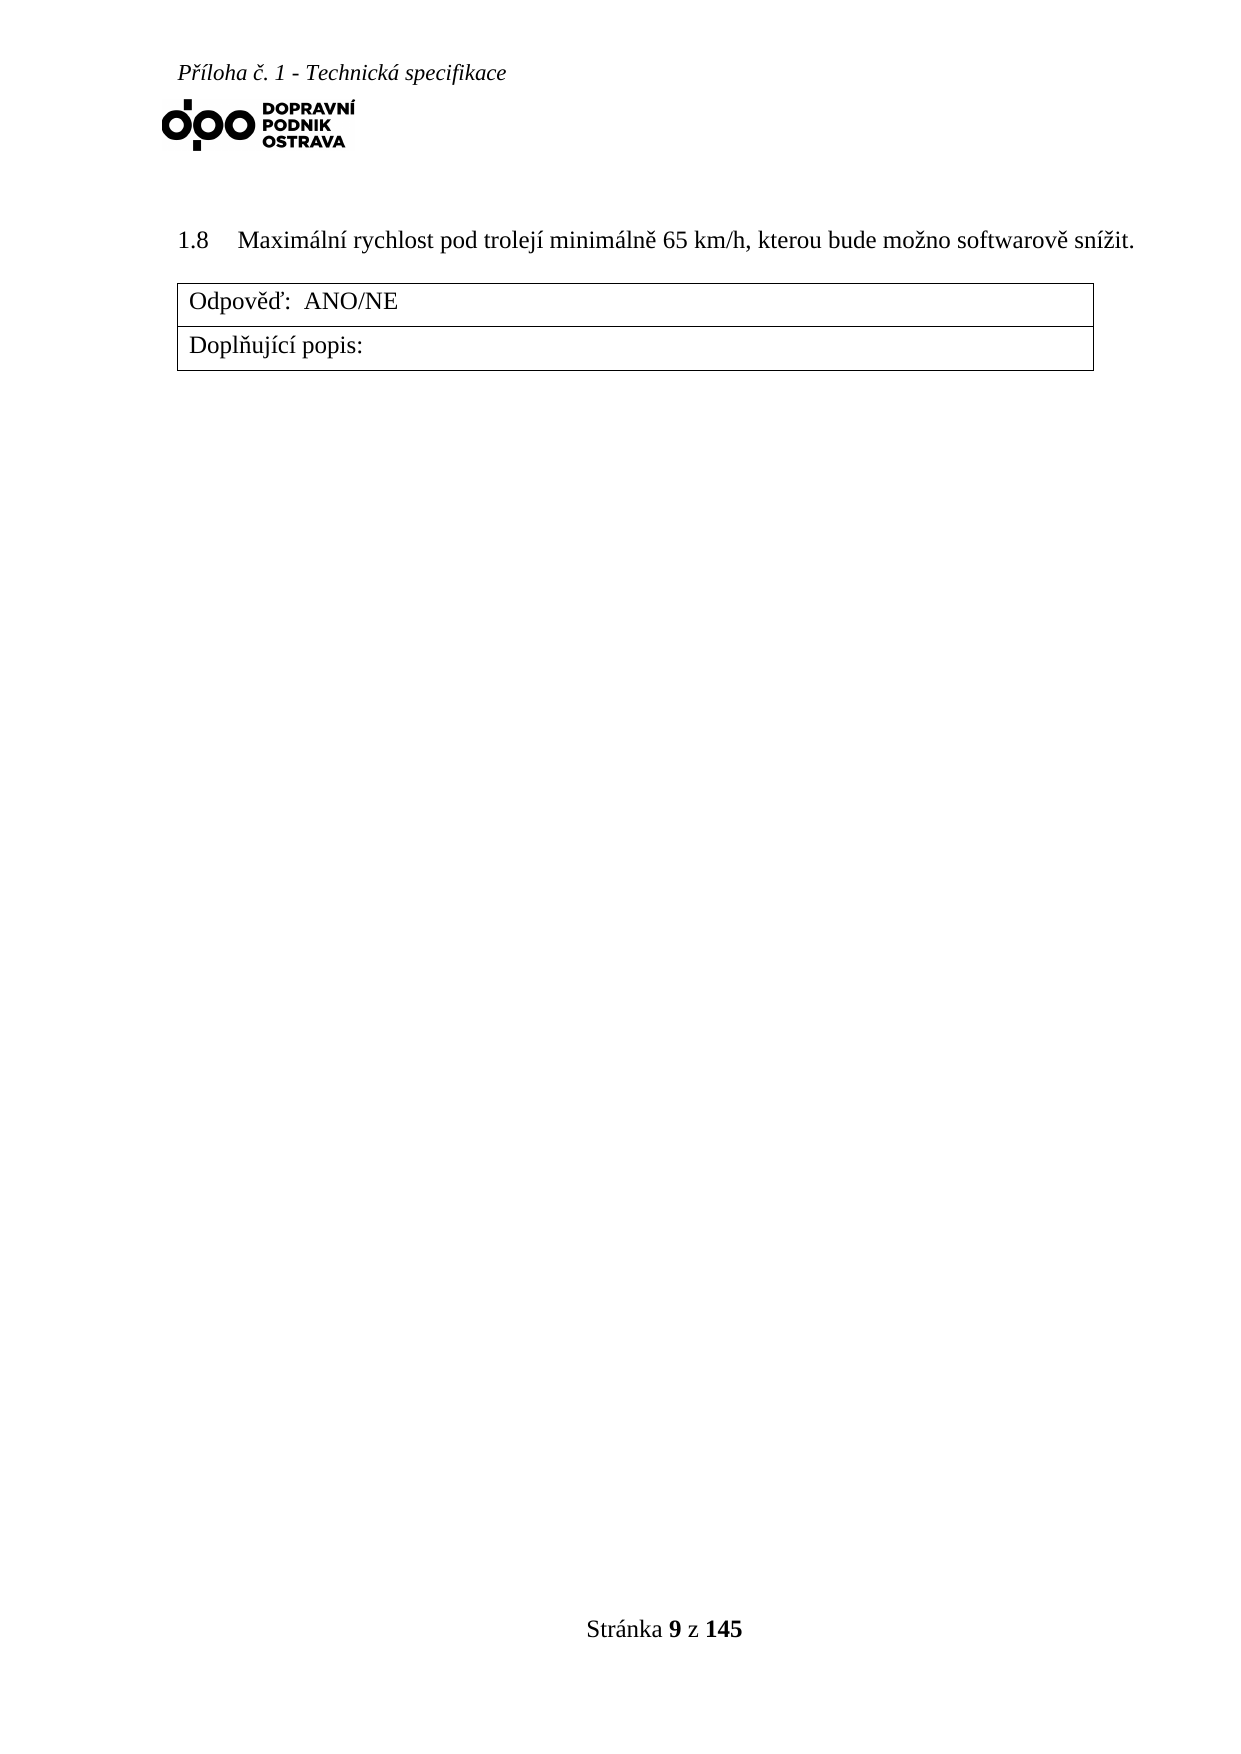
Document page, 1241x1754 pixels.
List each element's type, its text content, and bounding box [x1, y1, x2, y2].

list Maximální rychlost pod trolejí minimálně 65 km/h, kterou bude možno softwarově snížit. [177, 226, 1152, 254]
table_header Odpověď: ANO/NE [178, 284, 1093, 326]
table_cell Doplňující popis: [178, 327, 1093, 370]
picture [162, 99, 356, 151]
